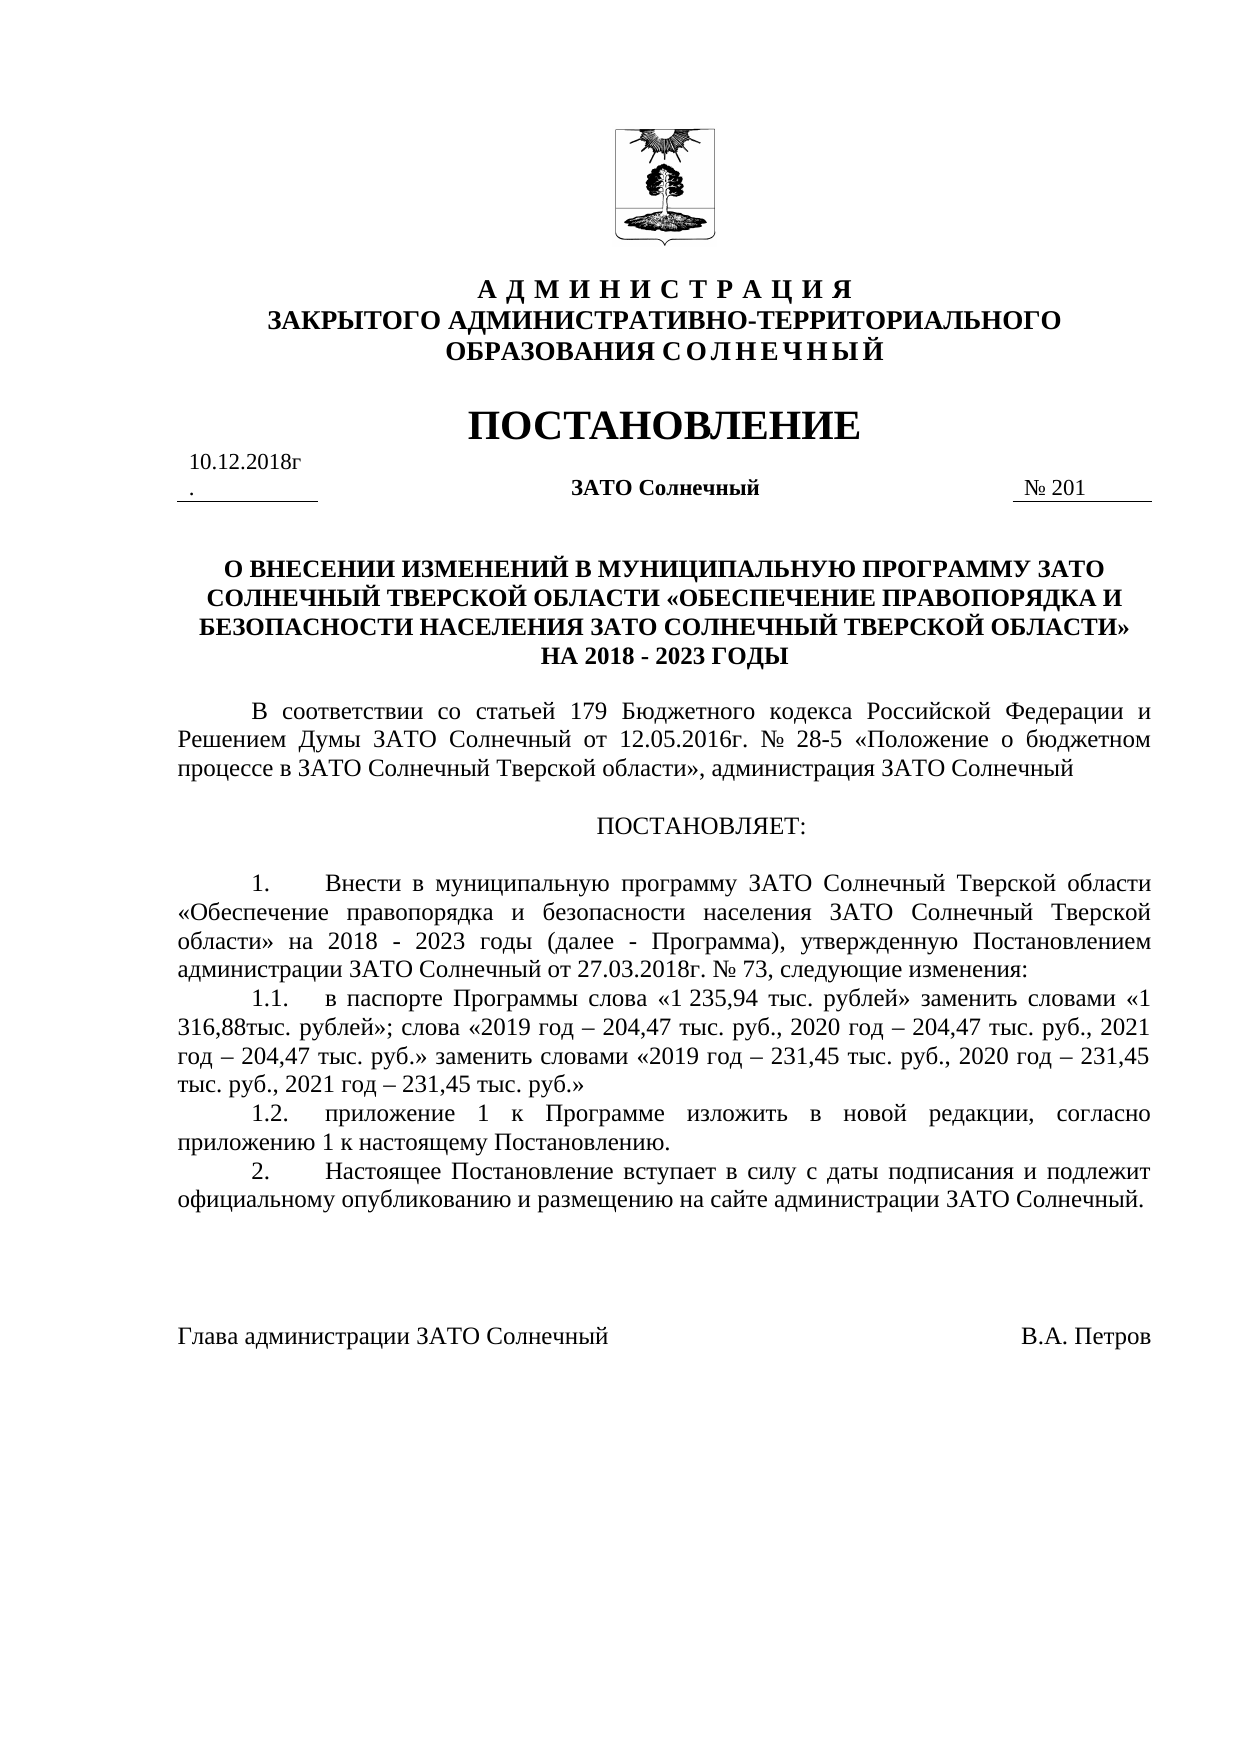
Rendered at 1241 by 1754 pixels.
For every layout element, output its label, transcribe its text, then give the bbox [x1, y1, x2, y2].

picture [612, 126, 717, 247]
table_header № 201 [1013, 448, 1152, 501]
list Внести в муниципальную программу ЗАТО Солнечный Тверской области «Обеспечение правопорядка и безопасности населения ЗАТО Солнечный Тверской области» на 2018 - 2023 годы (далее - Программа), утвержденную Постановлением администрации ЗАТО Солнечный от 27.03.2018г. № 73, следующие изменения: [177, 868, 1152, 983]
table_header ЗАТО Солнечный [318, 448, 1013, 501]
text О ВНЕСЕНИИ ИЗМЕНЕНИЙ В МУНИЦИПАЛЬНУЮ ПРОГРАММУ ЗАТО СОЛНЕЧНЫЙ ТВЕРСКОЙ ОБЛАСТИ «ОБЕСПЕЧЕНИЕ ПРАВОПОРЯДКА И БЕЗОПАСНОСТИ НАСЕЛЕНИЯ ЗАТО СОЛНЕЧНЫЙ ТВЕРСКОЙ ОБЛАСТИ» НА 2018 - 2023 ГОДЫ [177, 554, 1152, 669]
text В соответствии со статьей 179 Бюджетного кодекса Российской Федерации и Решением Думы ЗАТО Солнечный от 12.05.2016г. № 28-5 «Положение о бюджетном процессе в ЗАТО Солнечный Тверской области», администрация ЗАТО Солнечный [177, 696, 1152, 782]
list приложение 1 к Программе изложить в новой редакции, согласно приложению 1 к настоящему Постановлению. [177, 1098, 1152, 1156]
list в паспорте Программы слова «1 235,94 тыс. рублей» заменить словами «1 316,88тыс. рублей»; слова «2019 год – 204,47 тыс. руб., 2020 год – 204,47 тыс. руб., 2021 год – 204,47 тыс. руб.» заменить словами «2019 год – 231,45 тыс. руб., 2020 год – 231,45 тыс. руб., 2021 год – 231,45 тыс. руб.» [177, 983, 1152, 1098]
text ЗАКРЫТОГО АДМИНИСТРАТИВНО-ТЕРРИТОРИАЛЬНОГО ОБРАЗОВАНИЯ СОЛНЕЧНЫЙ [177, 304, 1152, 367]
list Настоящее Постановление вступает в силу с даты подписания и подлежит официальному опубликованию и размещению на сайте администрации ЗАТО Солнечный. [177, 1156, 1152, 1213]
table_header 10.12.2018г. [177, 448, 318, 501]
subtitle ПОСТАНОВЛЕНИЕ [177, 400, 1152, 448]
list ПОСТАНОВЛЯЕТ: [251, 811, 1152, 839]
text АДМИНИСТРАЦИЯ [177, 273, 1152, 304]
text Глава администрации ЗАТО Солнечный В.А. Петров [177, 1321, 1152, 1350]
